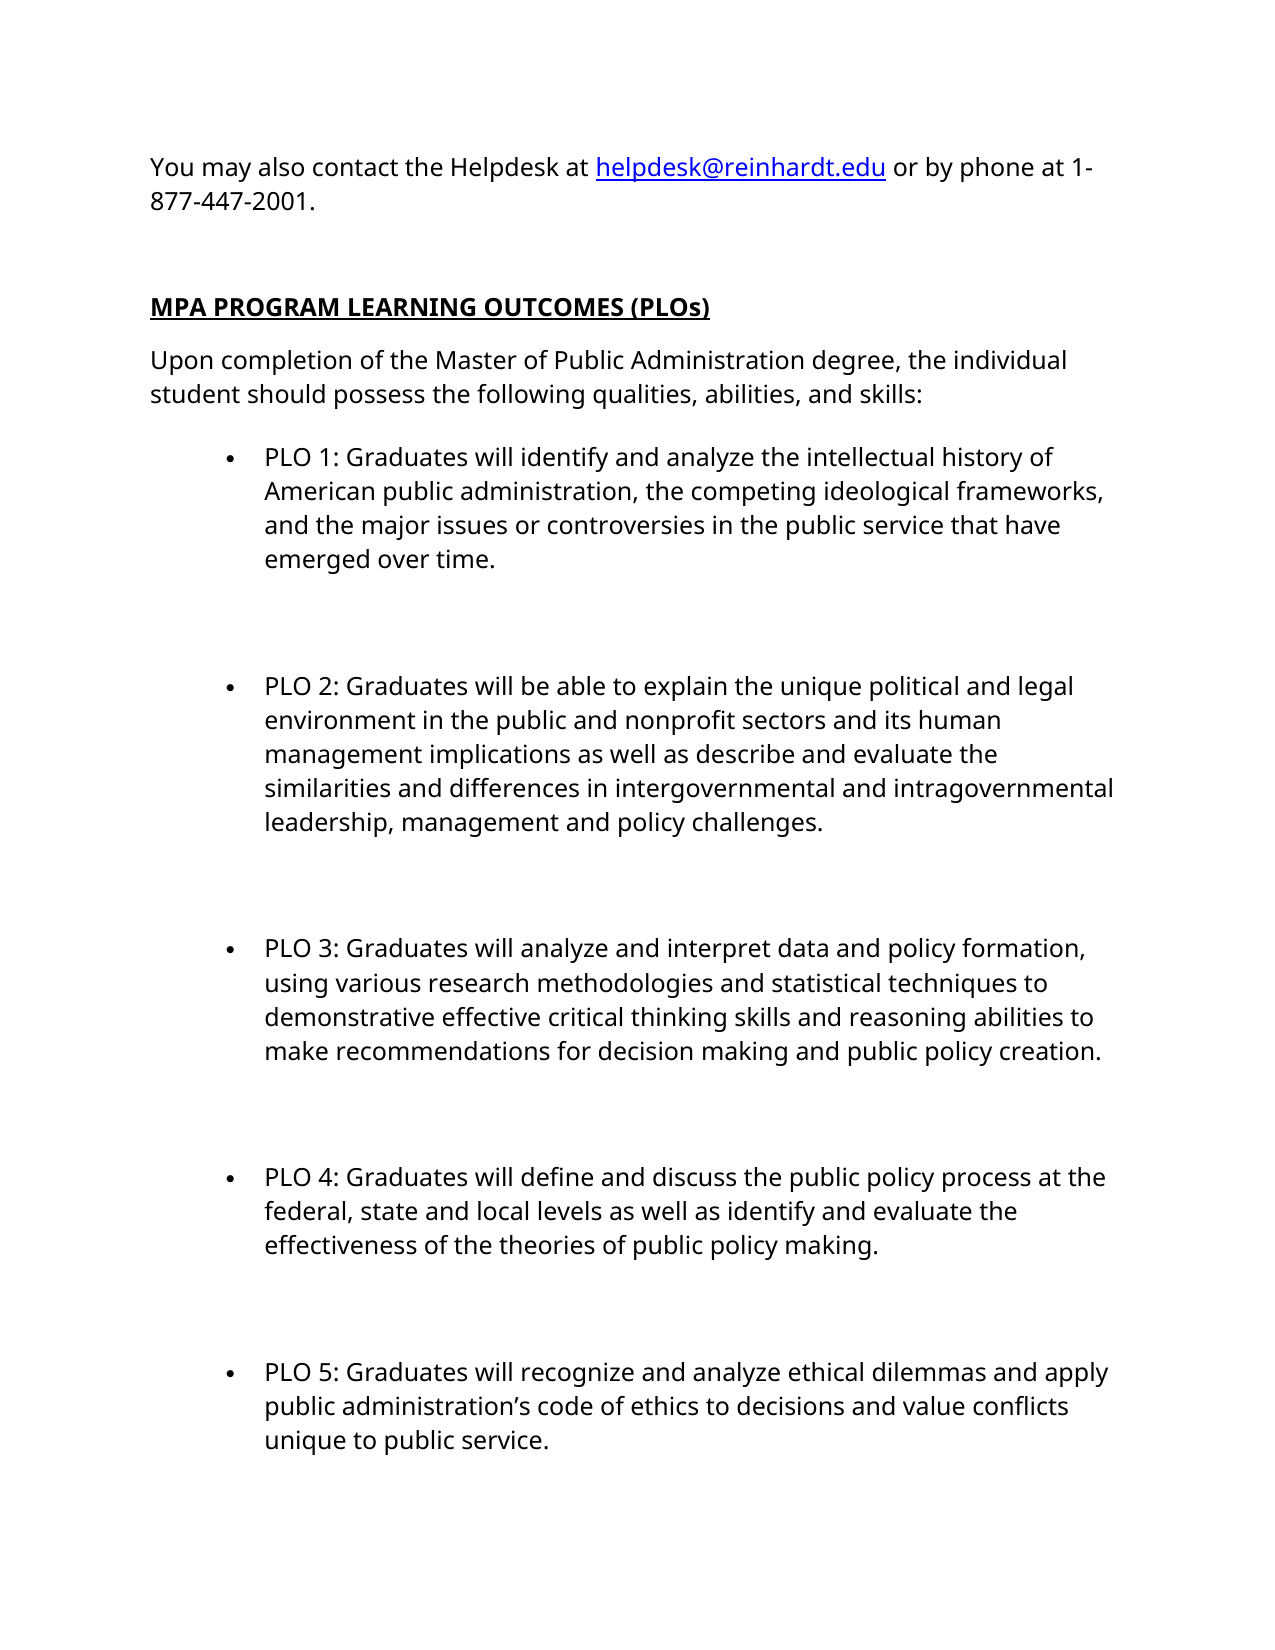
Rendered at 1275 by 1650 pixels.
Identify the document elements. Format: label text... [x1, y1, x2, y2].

list PLO 1: Graduates will identify and analyze the intellectual history of American public administration, the competing ideological frameworks, and the major issues or controversies in the public service that have emerged over time. [227, 440, 1125, 576]
text You may also contact the Helpdesk at helpdesk@reinhardt.edu or by phone at 1-877-447-2001. [150, 150, 1125, 218]
text Upon completion of the Master of Public Administration degree, the individual student should possess the following qualities, abilities, and skills: [150, 342, 1125, 411]
list PLO 3: Graduates will analyze and interpret data and policy formation, using various research methodologies and statistical techniques to demonstrative effective critical thinking skills and reasoning abilities to make recommendations for decision making and public policy creation. [227, 931, 1125, 1067]
list PLO 4: Graduates will define and discuss the public policy process at the federal, state and local levels as well as identify and evaluate the effectiveness of the theories of public policy making. [227, 1160, 1125, 1262]
text MPA PROGRAM LEARNING OUTCOMES (PLOs) [150, 290, 1125, 324]
list PLO 5: Graduates will recognize and analyze ethical dilemmas and apply public administration’s code of ethics to decisions and value conflicts unique to public service. [227, 1354, 1125, 1457]
list PLO 2: Graduates will be able to explain the unique political and legal environment in the public and nonprofit sectors and its human management implications as well as describe and evaluate the similarities and differences in intergovernmental and intragovernmental leadership, management and policy challenges. [227, 668, 1125, 839]
